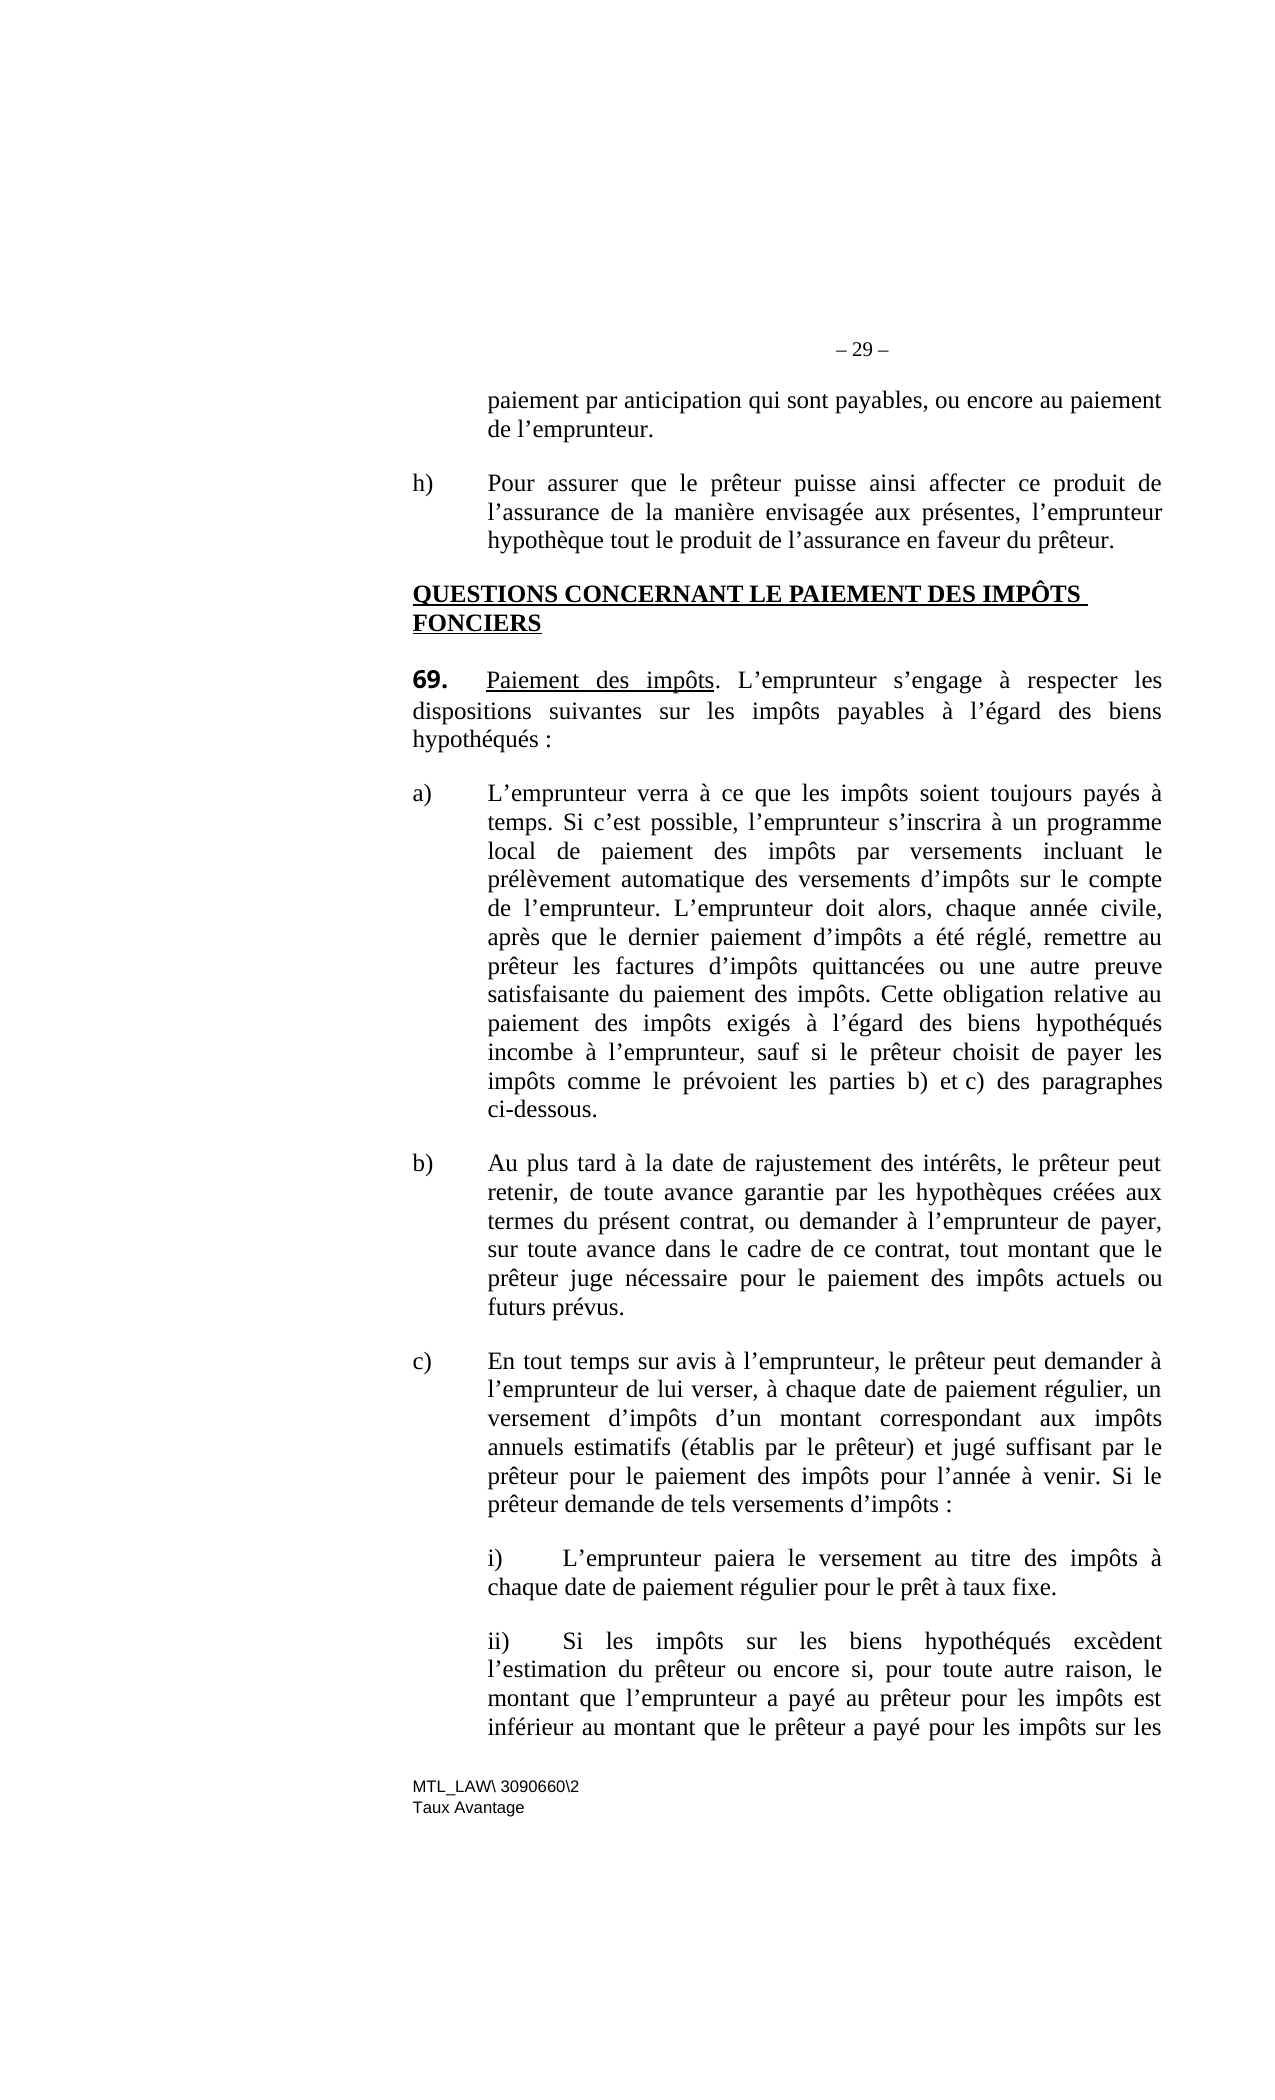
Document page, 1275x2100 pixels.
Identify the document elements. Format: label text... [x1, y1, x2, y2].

subtitle Paiement des impôts. L’emprunteur s’engage à respecter les dispositions suivantes sur les impôts payables à l’égard des biens hypothéqués : [412, 662, 1163, 753]
subtitle L’emprunteur verra à ce que les impôts soient toujours payés à temps. Si c’est possible, l’emprunteur s’inscrira à un programme local de paiement des impôts par versements incluant le prélèvement automatique des versements d’impôts sur le compte de l’emprunteur. L’emprunteur doit alors, chaque année civile, après que le dernier paiement d’impôts a été réglé, remettre au prêteur les factures d’impôts quittancées ou une autre preuve satisfaisante du paiement des impôts. Cette obligation relative au paiement des impôts exigés à l’égard des biens hypothéqués incombe à l’emprunteur, sauf si le prêteur choisit de payer les impôts comme le prévoient les parties b) et c) des paragraphes ci-dessous. [412, 778, 1163, 1123]
subtitle L’emprunteur paiera le versement au titre des impôts à chaque date de paiement régulier pour le prêt à taux fixe. [487, 1543, 1163, 1601]
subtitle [487, 1626, 1163, 1741]
subtitle Au plus tard à la date de rajustement des intérêts, le prêteur peut retenir, de toute avance garantie par les hypothèques créées aux termes du présent contrat, ou demander à l’emprunteur de payer, sur toute avance dans le cadre de ce contrat, tout montant que le prêteur juge nécessaire pour le paiement des impôts actuels ou futurs prévus. [412, 1148, 1163, 1321]
subtitle En tout temps sur avis à l’emprunteur, le prêteur peut demander à l’emprunteur de lui verser, à chaque date de paiement régulier, un versement d’impôts d’un montant correspondant aux impôts annuels estimatifs (établis par le prêteur) et jugé suffisant par le prêteur pour le paiement des impôts pour l’année à venir. Si le prêteur demande de tels versements d’impôts : [412, 1346, 1163, 1518]
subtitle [412, 385, 1163, 443]
subtitle Pour assurer que le prêteur puisse ainsi affecter ce produit de l’assurance de la manière envisagée aux présentes, l’emprunteur hypothèque tout le produit de l’assurance en faveur du prêteur. [412, 468, 1163, 554]
title Questions concernant le paiement des impôts fonciers [412, 579, 1163, 637]
